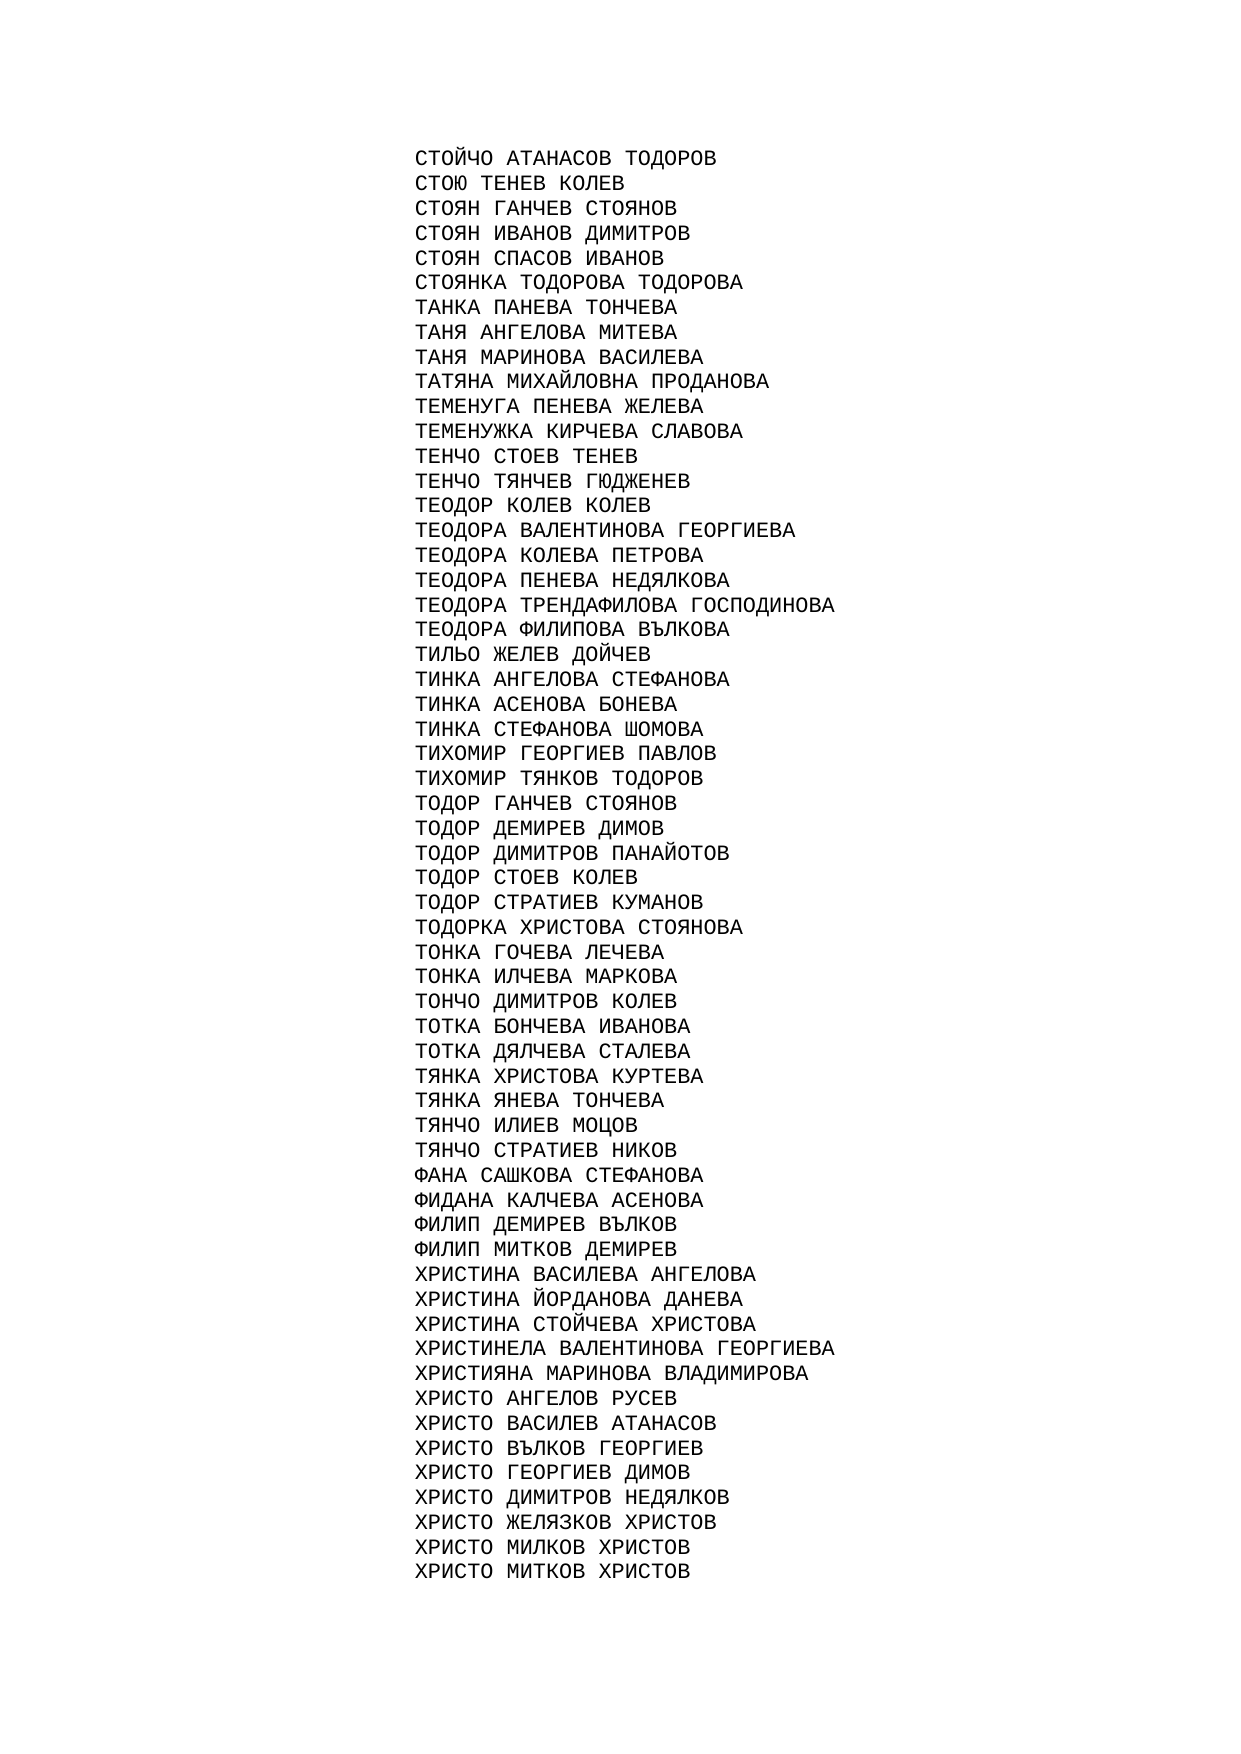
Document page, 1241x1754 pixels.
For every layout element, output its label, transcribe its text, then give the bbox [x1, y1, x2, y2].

text ТЕОДОРА ПЕНЕВА НЕДЯЛКОВА [139, 569, 1101, 594]
text ХРИСТО МИТКОВ ХРИСТОВ [139, 1561, 1101, 1586]
text ТЕМЕНУГА ПЕНЕВА ЖЕЛЕВА [139, 396, 1101, 420]
text ХРИСТИЯНА МАРИНОВА ВЛАДИМИРОВА [139, 1362, 1101, 1387]
text ХРИСТО АНГЕЛОВ РУСЕВ [139, 1387, 1101, 1412]
text ХРИСТО ДИМИТРОВ НЕДЯЛКОВ [139, 1486, 1101, 1511]
text ТИЛЬО ЖЕЛЕВ ДОЙЧЕВ [139, 643, 1101, 668]
text ТОТКА ДЯЛЧЕВА СТАЛЕВА [139, 1040, 1101, 1065]
text ТИХОМИР ГЕОРГИЕВ ПАВЛОВ [139, 743, 1101, 767]
text ТЕОДОРА ВАЛЕНТИНОВА ГЕОРГИЕВА [139, 519, 1101, 544]
text ТЯНЧО ИЛИЕВ МОЦОВ [139, 1114, 1101, 1139]
text СТОЯНКА ТОДОРОВА ТОДОРОВА [139, 272, 1101, 296]
text ТИНКА АНГЕЛОВА СТЕФАНОВА [139, 668, 1101, 693]
text ХРИСТИНА ВАСИЛЕВА АНГЕЛОВА [139, 1263, 1101, 1288]
text ТОНЧО ДИМИТРОВ КОЛЕВ [139, 991, 1101, 1015]
text ХРИСТО ВЪЛКОВ ГЕОРГИЕВ [139, 1437, 1101, 1462]
text ХРИСТО ЖЕЛЯЗКОВ ХРИСТОВ [139, 1511, 1101, 1536]
text ТЕОДОРА ТРЕНДАФИЛОВА ГОСПОДИНОВА [139, 594, 1101, 619]
text ФАНА САШКОВА СТЕФАНОВА [139, 1164, 1101, 1189]
text ТАТЯНА МИХАЙЛОВНА ПРОДАНОВА [139, 371, 1101, 396]
text СТОЯН ИВАНОВ ДИМИТРОВ [139, 222, 1101, 247]
text ХРИСТИНА ЙОРДАНОВА ДАНЕВА [139, 1288, 1101, 1313]
text ТИХОМИР ТЯНКОВ ТОДОРОВ [139, 767, 1101, 792]
text ХРИСТО МИЛКОВ ХРИСТОВ [139, 1536, 1101, 1561]
text ТЕОДОР КОЛЕВ КОЛЕВ [139, 495, 1101, 519]
text ХРИСТИНА СТОЙЧЕВА ХРИСТОВА [139, 1313, 1101, 1338]
text ТЕОДОРА КОЛЕВА ПЕТРОВА [139, 544, 1101, 569]
text ТОНКА ИЛЧЕВА МАРКОВА [139, 966, 1101, 991]
text ТЕНЧО ТЯНЧЕВ ГЮДЖЕНЕВ [139, 470, 1101, 495]
text ХРИСТИНЕЛА ВАЛЕНТИНОВА ГЕОРГИЕВА [139, 1338, 1101, 1362]
text ТИНКА СТЕФАНОВА ШОМОВА [139, 718, 1101, 743]
text ТЕОДОРА ФИЛИПОВА ВЪЛКОВА [139, 619, 1101, 643]
text ТОДОРКА ХРИСТОВА СТОЯНОВА [139, 916, 1101, 941]
text ТАНЯ МАРИНОВА ВАСИЛЕВА [139, 346, 1101, 371]
text ТОТКА БОНЧЕВА ИВАНОВА [139, 1015, 1101, 1040]
text ТИНКА АСЕНОВА БОНЕВА [139, 693, 1101, 718]
text ФИДАНА КАЛЧЕВА АСЕНОВА [139, 1189, 1101, 1214]
text ТЕМЕНУЖКА КИРЧЕВА СЛАВОВА [139, 420, 1101, 445]
text СТОЙЧО АТАНАСОВ ТОДОРОВ [139, 148, 1101, 172]
text ТАНЯ АНГЕЛОВА МИТЕВА [139, 321, 1101, 346]
text СТОЯН ГАНЧЕВ СТОЯНОВ [139, 197, 1101, 222]
text СТОЯН СПАСОВ ИВАНОВ [139, 247, 1101, 272]
text ТЯНЧО СТРАТИЕВ НИКОВ [139, 1139, 1101, 1164]
text ТОДОР СТОЕВ КОЛЕВ [139, 867, 1101, 891]
text ТОНКА ГОЧЕВА ЛЕЧЕВА [139, 941, 1101, 966]
text ТЯНКА ЯНЕВА ТОНЧЕВА [139, 1090, 1101, 1114]
text ТОДОР ГАНЧЕВ СТОЯНОВ [139, 792, 1101, 817]
text ТЯНКА ХРИСТОВА КУРТЕВА [139, 1065, 1101, 1090]
text ХРИСТО ВАСИЛЕВ АТАНАСОВ [139, 1412, 1101, 1437]
text ФИЛИП ДЕМИРЕВ ВЪЛКОВ [139, 1214, 1101, 1238]
text ТЕНЧО СТОЕВ ТЕНЕВ [139, 445, 1101, 470]
text ТАНКА ПАНЕВА ТОНЧЕВА [139, 296, 1101, 321]
text СТОЮ ТЕНЕВ КОЛЕВ [139, 172, 1101, 197]
text ТОДОР ДИМИТРОВ ПАНАЙОТОВ [139, 842, 1101, 867]
text ХРИСТО ГЕОРГИЕВ ДИМОВ [139, 1462, 1101, 1486]
text ТОДОР СТРАТИЕВ КУМАНОВ [139, 891, 1101, 916]
text ТОДОР ДЕМИРЕВ ДИМОВ [139, 817, 1101, 842]
text ФИЛИП МИТКОВ ДЕМИРЕВ [139, 1238, 1101, 1263]
